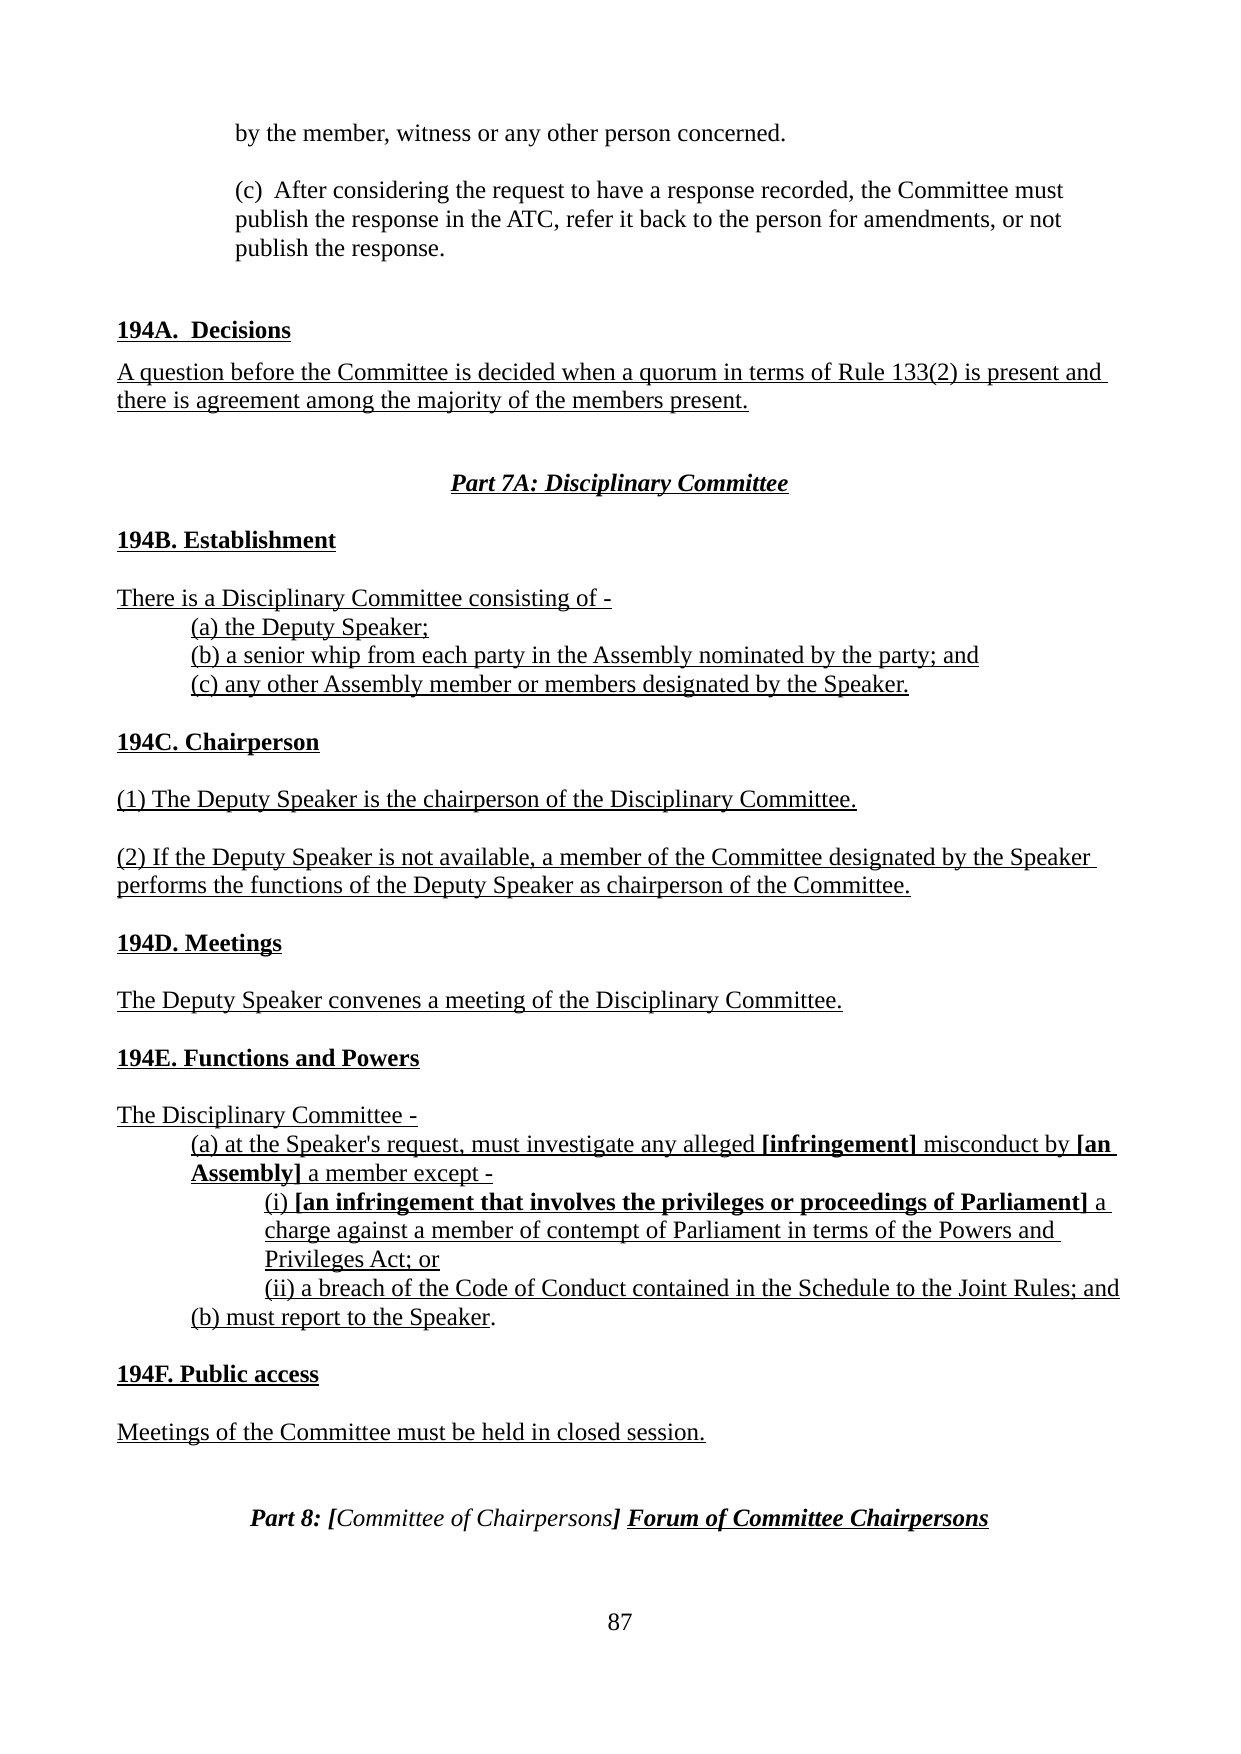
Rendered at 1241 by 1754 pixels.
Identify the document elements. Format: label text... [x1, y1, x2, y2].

text (ii) a breach of the Code of Conduct contained in the Schedule to the Joint Rules; and [264, 1273, 1122, 1302]
text 194F. Public access [117, 1359, 1122, 1388]
text (2) If the Deputy Speaker is not available, a member of the Committee designated by the Speaker performs the functions of the Deputy Speaker as chairperson of the Committee. [117, 842, 1122, 899]
text (b) must report to the Speaker. [191, 1302, 1122, 1331]
text (a) the Deputy Speaker; [191, 612, 1122, 641]
text (b) a senior whip from each party in the Assembly nominated by the party; and [191, 641, 1122, 669]
text Meetings of the Committee must be held in closed session. [117, 1417, 1122, 1446]
text 194D. Meetings [117, 928, 1122, 957]
text (a) at the Speaker's request, must investigate any alleged [infringement] misconduct by [an Assembly] a member except - [191, 1129, 1122, 1187]
text 194A. Decisions [117, 316, 1122, 344]
text There is a Disciplinary Committee consisting of - [117, 583, 1122, 612]
text (1) The Deputy Speaker is the chairperson of the Disciplinary Committee. [117, 784, 1122, 813]
text Part 8: [Committee of Chairpersons] Forum of Committee Chairpersons [117, 1503, 1122, 1532]
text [117, 118, 1122, 147]
text Part 7A: Disciplinary Committee [117, 468, 1122, 497]
text The Disciplinary Committee - [117, 1101, 1122, 1129]
text (i) [an infringement that involves the privileges or proceedings of Parliament] a charge against a member of contempt of Parliament in terms of the Powers and Privileges Act; or [264, 1187, 1122, 1273]
text (c) After considering the request to have a response recorded, the Committee must publish the response in the ATC, refer it back to the person for amendments, or not publish the response. [117, 176, 1122, 262]
text 194B. Establishment [117, 526, 1122, 554]
text (c) any other Assembly member or members designated by the Speaker. [191, 669, 1122, 698]
text A question before the Committee is decided when a quorum in terms of Rule 133(2) is present and there is agreement among the majority of the members present. [117, 357, 1122, 414]
text The Deputy Speaker convenes a meeting of the Disciplinary Committee. [117, 986, 1122, 1014]
text 194C. Chairperson [117, 727, 1122, 756]
text 194E. Functions and Powers [117, 1043, 1122, 1072]
